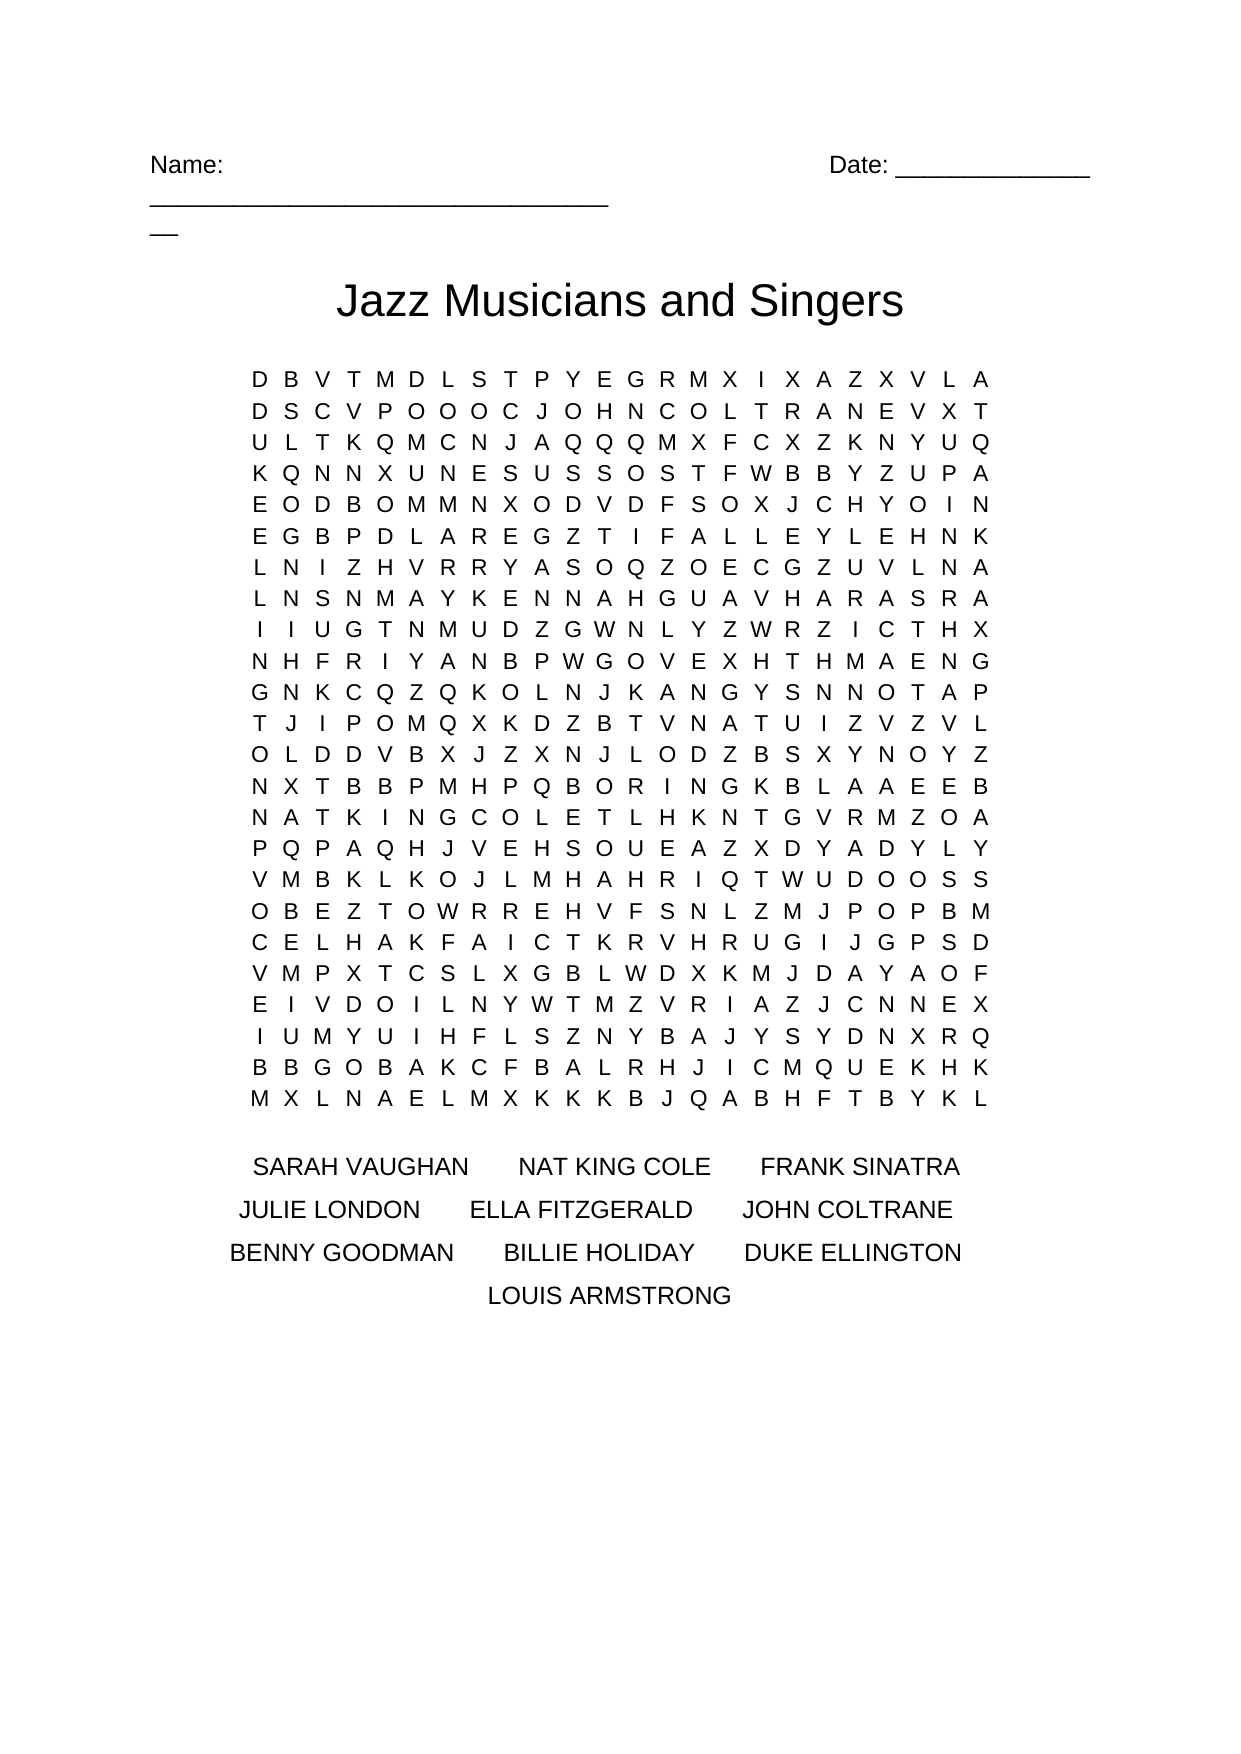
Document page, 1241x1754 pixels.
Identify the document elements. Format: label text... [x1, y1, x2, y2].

table_cell F [495, 1051, 526, 1083]
table_header X [714, 364, 745, 395]
table_cell V [369, 739, 401, 770]
table_cell N [934, 520, 965, 551]
table_cell M [401, 426, 432, 458]
table_cell A [840, 770, 871, 801]
table_cell Q [620, 551, 651, 583]
table_cell E [651, 833, 683, 864]
table_cell Z [745, 895, 777, 926]
table_cell P [495, 770, 526, 801]
table_cell E [244, 489, 275, 520]
table_cell Q [965, 426, 996, 458]
table_cell S [683, 489, 714, 520]
table_cell Z [777, 989, 808, 1020]
table_cell B [495, 645, 526, 676]
table_cell S [432, 958, 463, 989]
table_cell D [338, 989, 369, 1020]
table_cell Q [526, 770, 557, 801]
table_cell N [558, 583, 589, 614]
table_cell T [307, 426, 338, 458]
table_cell N [275, 551, 307, 583]
table_cell K [683, 801, 714, 833]
table_cell A [589, 864, 620, 895]
table_header S [464, 364, 495, 395]
table_cell P [902, 926, 933, 958]
table_cell D [526, 708, 557, 739]
table_cell T [840, 1083, 871, 1114]
table_header Date: ______________ [620, 150, 1090, 274]
table_cell Z [902, 801, 933, 833]
table_cell I [714, 989, 745, 1020]
table_cell V [808, 801, 839, 833]
table_cell H [369, 551, 401, 583]
table_cell Z [840, 708, 871, 739]
table_cell I [714, 1051, 745, 1083]
table_cell N [620, 614, 651, 645]
table_cell R [620, 1051, 651, 1083]
table_cell T [683, 458, 714, 489]
table_cell U [745, 926, 777, 958]
table_cell H [777, 1083, 808, 1114]
table_cell W [777, 864, 808, 895]
table_cell S [934, 864, 965, 895]
table_cell A [714, 708, 745, 739]
table_cell K [401, 926, 432, 958]
table_cell R [683, 989, 714, 1020]
table_cell Y [808, 520, 839, 551]
table_cell X [683, 958, 714, 989]
table_cell I [651, 770, 683, 801]
table_cell V [871, 551, 902, 583]
table_cell U [840, 1051, 871, 1083]
table_cell O [432, 864, 463, 895]
table_cell N [683, 708, 714, 739]
table_cell V [464, 833, 495, 864]
table_cell M [401, 489, 432, 520]
table_cell G [714, 770, 745, 801]
table_cell N [244, 770, 275, 801]
table_cell R [338, 645, 369, 676]
table_cell Y [965, 833, 996, 864]
table_cell H [464, 770, 495, 801]
table_cell O [369, 489, 401, 520]
table_cell L [495, 1020, 526, 1051]
table_cell G [244, 676, 275, 708]
table_cell G [558, 614, 589, 645]
table_cell B [338, 489, 369, 520]
table_cell I [808, 926, 839, 958]
table_cell L [464, 958, 495, 989]
table_cell Q [589, 426, 620, 458]
table_cell E [902, 770, 933, 801]
table_cell Z [401, 676, 432, 708]
table_cell E [871, 1051, 902, 1083]
table_cell B [307, 864, 338, 895]
table_cell J [464, 864, 495, 895]
table_cell M [275, 864, 307, 895]
table_cell O [651, 739, 683, 770]
table_cell X [526, 739, 557, 770]
table_cell B [307, 520, 338, 551]
table_cell T [589, 520, 620, 551]
table_cell Q [369, 676, 401, 708]
table_cell T [745, 801, 777, 833]
table_cell C [401, 958, 432, 989]
table_cell X [714, 645, 745, 676]
table_cell F [307, 645, 338, 676]
table_cell A [871, 645, 902, 676]
table_cell X [902, 1020, 933, 1051]
table_cell A [338, 833, 369, 864]
table_cell H [808, 645, 839, 676]
table_cell P [902, 895, 933, 926]
table_cell O [369, 989, 401, 1020]
table_cell O [244, 895, 275, 926]
table_cell G [777, 801, 808, 833]
table_cell P [338, 520, 369, 551]
table_cell X [338, 958, 369, 989]
table_cell K [745, 770, 777, 801]
table_cell T [244, 708, 275, 739]
table_cell P [244, 833, 275, 864]
table_cell N [401, 801, 432, 833]
table_cell S [558, 458, 589, 489]
table_cell Y [338, 1020, 369, 1051]
table_cell V [307, 989, 338, 1020]
table_cell O [338, 1051, 369, 1083]
table_cell U [369, 1020, 401, 1051]
table_cell E [244, 520, 275, 551]
table_cell B [745, 1083, 777, 1114]
table_cell F [965, 958, 996, 989]
table_cell M [777, 895, 808, 926]
table_cell K [840, 426, 871, 458]
table_cell R [840, 583, 871, 614]
table_cell S [777, 739, 808, 770]
table_cell A [683, 1020, 714, 1051]
table_cell B [745, 739, 777, 770]
table_cell T [307, 770, 338, 801]
table_cell F [714, 426, 745, 458]
table_cell D [840, 1020, 871, 1051]
table_cell R [714, 926, 745, 958]
table_cell O [464, 395, 495, 426]
table_cell L [714, 520, 745, 551]
table_cell R [495, 895, 526, 926]
table_cell K [338, 801, 369, 833]
table_cell A [934, 676, 965, 708]
table_cell H [840, 489, 871, 520]
table_cell X [965, 614, 996, 645]
table_cell B [589, 708, 620, 739]
table_cell K [589, 1083, 620, 1114]
table_cell O [934, 958, 965, 989]
table_cell B [620, 1083, 651, 1114]
table_cell G [275, 520, 307, 551]
table_cell Q [275, 458, 307, 489]
table_cell Q [683, 1083, 714, 1114]
table_cell K [464, 676, 495, 708]
table_cell I [275, 614, 307, 645]
table_cell M [526, 864, 557, 895]
table_cell N [464, 489, 495, 520]
table_cell R [651, 864, 683, 895]
table_cell Z [808, 551, 839, 583]
table_cell C [808, 489, 839, 520]
table_cell M [275, 958, 307, 989]
table_header T [495, 364, 526, 395]
table_cell A [432, 520, 463, 551]
table_cell A [369, 926, 401, 958]
table_cell Z [495, 739, 526, 770]
table_cell S [495, 458, 526, 489]
table_cell H [683, 926, 714, 958]
table_cell A [401, 583, 432, 614]
table_cell E [495, 583, 526, 614]
table_cell L [275, 426, 307, 458]
table_cell H [432, 1020, 463, 1051]
table_cell Z [965, 739, 996, 770]
table_cell A [745, 989, 777, 1020]
table_cell L [934, 833, 965, 864]
table_cell Y [840, 458, 871, 489]
table_cell N [934, 551, 965, 583]
table_cell T [589, 801, 620, 833]
table_cell N [871, 426, 902, 458]
table_cell K [307, 676, 338, 708]
table_cell I [401, 1020, 432, 1051]
table_cell P [307, 833, 338, 864]
table_cell A [683, 833, 714, 864]
table_cell A [275, 801, 307, 833]
table_header L [432, 364, 463, 395]
table_cell N [683, 676, 714, 708]
table_cell Y [495, 551, 526, 583]
table_cell W [745, 614, 777, 645]
table_cell C [495, 395, 526, 426]
table_cell G [651, 583, 683, 614]
table_cell H [902, 520, 933, 551]
table_cell Q [558, 426, 589, 458]
table_cell O [495, 676, 526, 708]
table_cell S [307, 583, 338, 614]
table_cell A [369, 1083, 401, 1114]
table_cell S [275, 395, 307, 426]
table_cell D [840, 864, 871, 895]
table_cell H [620, 864, 651, 895]
table_cell N [840, 676, 871, 708]
table_cell D [338, 739, 369, 770]
table_cell A [589, 583, 620, 614]
table_cell Z [558, 708, 589, 739]
table_cell A [965, 801, 996, 833]
table_cell H [558, 895, 589, 926]
table_cell H [651, 801, 683, 833]
table_cell J [651, 1083, 683, 1114]
table_cell T [558, 926, 589, 958]
table_cell P [338, 708, 369, 739]
table_header P [526, 364, 557, 395]
table_cell W [620, 958, 651, 989]
table_cell Q [620, 426, 651, 458]
table_cell F [808, 1083, 839, 1114]
table_cell O [871, 676, 902, 708]
table_cell Y [808, 833, 839, 864]
table_cell I [495, 926, 526, 958]
table_cell A [558, 1051, 589, 1083]
table_cell H [620, 583, 651, 614]
table_cell N [620, 395, 651, 426]
table_cell V [745, 583, 777, 614]
table_cell A [526, 551, 557, 583]
table_cell J [714, 1020, 745, 1051]
table_cell K [338, 864, 369, 895]
table_cell G [777, 926, 808, 958]
table_cell J [589, 739, 620, 770]
table_cell T [369, 958, 401, 989]
table_cell X [745, 833, 777, 864]
table_cell D [620, 489, 651, 520]
table_cell R [934, 1020, 965, 1051]
table_cell N [464, 426, 495, 458]
table_cell H [934, 1051, 965, 1083]
table_cell R [620, 770, 651, 801]
table_cell N [871, 739, 902, 770]
table_cell A [526, 426, 557, 458]
table_cell B [934, 895, 965, 926]
table_cell T [902, 676, 933, 708]
table_header M [369, 364, 401, 395]
table_cell L [526, 801, 557, 833]
table_cell Y [401, 645, 432, 676]
table_cell D [777, 833, 808, 864]
table_cell O [401, 395, 432, 426]
table_header Z [840, 364, 871, 395]
table_cell E [275, 926, 307, 958]
table_cell K [526, 1083, 557, 1114]
table_cell A [871, 770, 902, 801]
table_cell J [275, 708, 307, 739]
table_cell O [495, 801, 526, 833]
table_cell L [840, 520, 871, 551]
table_cell G [526, 520, 557, 551]
table_cell K [714, 958, 745, 989]
table_cell L [432, 1083, 463, 1114]
table_cell B [526, 1051, 557, 1083]
table_cell B [777, 458, 808, 489]
table_cell Q [369, 426, 401, 458]
table_cell X [495, 958, 526, 989]
table_cell J [808, 895, 839, 926]
table_cell X [683, 426, 714, 458]
table_cell K [902, 1051, 933, 1083]
table_cell N [808, 676, 839, 708]
table_cell O [902, 864, 933, 895]
table_header V [902, 364, 933, 395]
table_cell M [840, 645, 871, 676]
table_cell O [369, 708, 401, 739]
table_cell Q [965, 1020, 996, 1051]
table_cell Z [808, 614, 839, 645]
table_cell K [464, 583, 495, 614]
table_cell H [558, 864, 589, 895]
table_cell N [902, 989, 933, 1020]
table_cell N [526, 583, 557, 614]
table_cell B [401, 739, 432, 770]
table_cell N [683, 895, 714, 926]
table_cell Z [338, 895, 369, 926]
table_cell O [401, 895, 432, 926]
table_cell T [745, 395, 777, 426]
table_cell B [369, 1051, 401, 1083]
table_cell L [714, 895, 745, 926]
table_cell E [934, 770, 965, 801]
table_cell C [432, 426, 463, 458]
table_cell F [432, 926, 463, 958]
table_cell E [244, 989, 275, 1020]
table_cell P [369, 395, 401, 426]
table_cell L [965, 1083, 996, 1114]
table_cell W [432, 895, 463, 926]
table_cell M [369, 583, 401, 614]
table_header A [808, 364, 839, 395]
table_cell I [307, 551, 338, 583]
table_cell V [338, 395, 369, 426]
table_cell T [902, 614, 933, 645]
table_cell O [558, 395, 589, 426]
table_cell L [275, 739, 307, 770]
table_cell I [275, 989, 307, 1020]
table_cell G [432, 801, 463, 833]
table_cell N [589, 1020, 620, 1051]
table_cell V [651, 645, 683, 676]
table_cell O [683, 395, 714, 426]
table_cell O [683, 551, 714, 583]
table_cell Q [432, 708, 463, 739]
table_cell T [369, 895, 401, 926]
table_cell N [934, 645, 965, 676]
table_cell W [589, 614, 620, 645]
table_cell C [526, 926, 557, 958]
table_cell Q [714, 864, 745, 895]
table_cell E [871, 520, 902, 551]
table_cell P [526, 645, 557, 676]
table_cell J [683, 1051, 714, 1083]
table_cell K [934, 1083, 965, 1114]
table_cell O [589, 833, 620, 864]
table_cell N [464, 645, 495, 676]
table_cell E [934, 989, 965, 1020]
table_cell X [369, 458, 401, 489]
table_header B [275, 364, 307, 395]
table_cell N [244, 645, 275, 676]
table_cell L [651, 614, 683, 645]
table_cell X [275, 770, 307, 801]
table_cell L [369, 864, 401, 895]
table_cell L [495, 864, 526, 895]
table_cell D [808, 958, 839, 989]
table_cell L [620, 739, 651, 770]
table_cell M [464, 1083, 495, 1114]
table_cell N [432, 458, 463, 489]
table_cell O [526, 489, 557, 520]
table_cell C [338, 676, 369, 708]
table_cell Z [558, 1020, 589, 1051]
table_cell L [745, 520, 777, 551]
table_cell Y [745, 1020, 777, 1051]
table_cell B [338, 770, 369, 801]
table_cell U [777, 708, 808, 739]
table_cell I [808, 708, 839, 739]
table_cell H [589, 395, 620, 426]
table_cell Z [902, 708, 933, 739]
table_cell D [495, 614, 526, 645]
table_header M [683, 364, 714, 395]
table_cell A [651, 676, 683, 708]
table_cell Q [275, 833, 307, 864]
table_cell T [620, 708, 651, 739]
table_cell V [244, 958, 275, 989]
table_cell U [244, 426, 275, 458]
table_cell S [526, 1020, 557, 1051]
table_cell E [777, 520, 808, 551]
table_cell U [275, 1020, 307, 1051]
table_cell U [808, 864, 839, 895]
table_cell J [589, 676, 620, 708]
table_cell H [651, 1051, 683, 1083]
table_header X [871, 364, 902, 395]
table_cell A [902, 958, 933, 989]
table_header I [745, 364, 777, 395]
table_cell H [934, 614, 965, 645]
table_cell V [934, 708, 965, 739]
table_cell O [589, 770, 620, 801]
table_cell C [745, 551, 777, 583]
table_cell Z [651, 551, 683, 583]
table_cell L [902, 551, 933, 583]
table_cell Y [683, 614, 714, 645]
table_cell R [464, 551, 495, 583]
table_cell E [526, 895, 557, 926]
table_cell Z [714, 739, 745, 770]
table_cell H [275, 645, 307, 676]
table_cell X [808, 739, 839, 770]
table_cell D [369, 520, 401, 551]
table_cell A [808, 395, 839, 426]
table_cell X [495, 489, 526, 520]
table_cell T [777, 645, 808, 676]
table_cell A [965, 458, 996, 489]
table_cell L [432, 989, 463, 1020]
table_cell G [526, 958, 557, 989]
table_cell U [683, 583, 714, 614]
table_cell G [589, 645, 620, 676]
table_cell U [934, 426, 965, 458]
table_cell L [714, 395, 745, 426]
table_cell R [620, 926, 651, 958]
table_cell N [307, 458, 338, 489]
table_cell O [902, 489, 933, 520]
table_cell D [871, 833, 902, 864]
table_cell T [307, 801, 338, 833]
table_cell Y [902, 426, 933, 458]
table_cell I [244, 614, 275, 645]
table_cell D [558, 489, 589, 520]
table_header E [589, 364, 620, 395]
table_cell Z [871, 458, 902, 489]
table_cell Y [808, 1020, 839, 1051]
table_cell K [589, 926, 620, 958]
table_cell K [495, 708, 526, 739]
table_cell K [244, 458, 275, 489]
table_cell O [620, 645, 651, 676]
table_cell L [307, 1083, 338, 1114]
table_cell N [464, 989, 495, 1020]
table_cell Z [338, 551, 369, 583]
table_cell F [464, 1020, 495, 1051]
table_cell B [369, 770, 401, 801]
table_cell L [620, 801, 651, 833]
table_cell W [745, 458, 777, 489]
table_cell N [338, 458, 369, 489]
table_cell J [777, 489, 808, 520]
table_header R [651, 364, 683, 395]
table_header G [620, 364, 651, 395]
table_cell L [526, 676, 557, 708]
table_cell O [902, 739, 933, 770]
table_cell X [745, 489, 777, 520]
table_cell L [965, 708, 996, 739]
table_cell G [871, 926, 902, 958]
table_cell Z [714, 614, 745, 645]
table_cell F [651, 520, 683, 551]
table_cell Z [620, 989, 651, 1020]
table_cell E [307, 895, 338, 926]
table_cell K [965, 520, 996, 551]
table_cell A [965, 551, 996, 583]
table_cell K [965, 1051, 996, 1083]
table_cell U [307, 614, 338, 645]
table_cell N [275, 676, 307, 708]
table_cell R [777, 614, 808, 645]
table_cell S [589, 458, 620, 489]
table_cell R [777, 395, 808, 426]
table_cell Q [808, 1051, 839, 1083]
table_header V [307, 364, 338, 395]
table_header T [338, 364, 369, 395]
table_cell U [526, 458, 557, 489]
table_cell Y [902, 1083, 933, 1114]
table_cell M [965, 895, 996, 926]
table_cell O [589, 551, 620, 583]
table_cell X [432, 739, 463, 770]
table_cell N [871, 989, 902, 1020]
table_cell J [777, 958, 808, 989]
table_cell M [589, 989, 620, 1020]
table_cell O [871, 864, 902, 895]
table_cell O [244, 739, 275, 770]
table_cell O [934, 801, 965, 833]
table_cell Y [871, 489, 902, 520]
table_cell V [401, 551, 432, 583]
table_cell L [244, 551, 275, 583]
table_cell M [432, 489, 463, 520]
table_cell Z [714, 833, 745, 864]
table_cell E [871, 395, 902, 426]
table_cell T [745, 864, 777, 895]
table_cell C [745, 426, 777, 458]
table_cell D [307, 489, 338, 520]
table_cell G [714, 676, 745, 708]
table_cell B [871, 1083, 902, 1114]
table_cell T [965, 395, 996, 426]
table_cell R [934, 583, 965, 614]
table_cell K [558, 1083, 589, 1114]
table_cell K [401, 864, 432, 895]
table_cell I [683, 864, 714, 895]
table_cell E [714, 551, 745, 583]
table_cell E [495, 520, 526, 551]
table_cell A [840, 833, 871, 864]
table_cell D [683, 739, 714, 770]
table_cell I [620, 520, 651, 551]
table_cell J [432, 833, 463, 864]
table_cell N [275, 583, 307, 614]
table_header D [244, 364, 275, 395]
table_cell N [558, 739, 589, 770]
table_cell A [808, 583, 839, 614]
table_cell I [934, 489, 965, 520]
table_cell I [307, 708, 338, 739]
table_cell K [338, 426, 369, 458]
table_cell E [683, 645, 714, 676]
table_cell A [432, 645, 463, 676]
table_cell Y [871, 958, 902, 989]
table_cell A [714, 583, 745, 614]
table_cell Z [808, 426, 839, 458]
table_cell T [558, 989, 589, 1020]
table_cell I [369, 801, 401, 833]
table_cell P [401, 770, 432, 801]
table_cell M [432, 614, 463, 645]
table_cell Z [526, 614, 557, 645]
table_cell X [934, 395, 965, 426]
table_cell U [464, 614, 495, 645]
table_cell G [965, 645, 996, 676]
table_cell Y [840, 739, 871, 770]
table_cell B [244, 1051, 275, 1083]
table_cell Y [902, 833, 933, 864]
table_cell J [464, 739, 495, 770]
table_cell T [369, 614, 401, 645]
table_cell A [401, 1051, 432, 1083]
table_cell H [526, 833, 557, 864]
table_cell U [401, 458, 432, 489]
table_cell O [275, 489, 307, 520]
table_cell M [244, 1083, 275, 1114]
table_cell C [244, 926, 275, 958]
table_cell I [401, 989, 432, 1020]
table_cell G [307, 1051, 338, 1083]
table_cell A [464, 926, 495, 958]
table_cell M [307, 1020, 338, 1051]
table_header Y [558, 364, 589, 395]
table_cell A [683, 520, 714, 551]
table_cell W [526, 989, 557, 1020]
table_cell V [651, 989, 683, 1020]
table_cell V [871, 708, 902, 739]
table_cell I [369, 645, 401, 676]
table_cell X [965, 989, 996, 1020]
table_cell V [651, 708, 683, 739]
table_cell P [840, 895, 871, 926]
table_header A [965, 364, 996, 395]
table_cell C [745, 1051, 777, 1083]
title Jazz Musicians and Singers [150, 274, 1090, 326]
table_cell R [464, 895, 495, 926]
table_cell A [965, 583, 996, 614]
table_cell S [651, 895, 683, 926]
table_cell I [244, 1020, 275, 1051]
table_cell N [244, 801, 275, 833]
table_cell S [777, 1020, 808, 1051]
table_cell V [589, 489, 620, 520]
table_cell U [902, 458, 933, 489]
table_cell L [589, 1051, 620, 1083]
table_cell X [777, 426, 808, 458]
table_cell O [620, 458, 651, 489]
table_cell S [651, 458, 683, 489]
table_cell R [464, 520, 495, 551]
table_cell Q [432, 676, 463, 708]
table_cell V [589, 895, 620, 926]
table_cell M [777, 1051, 808, 1083]
table_cell L [808, 770, 839, 801]
table_cell K [432, 1051, 463, 1083]
table_cell B [808, 458, 839, 489]
table_cell L [307, 926, 338, 958]
table_cell S [965, 864, 996, 895]
table_cell X [275, 1083, 307, 1114]
table_header Name: ___________________________________ [150, 150, 620, 274]
table_cell Y [495, 989, 526, 1020]
table_cell B [558, 958, 589, 989]
table_cell R [840, 801, 871, 833]
table_cell P [307, 958, 338, 989]
table_cell G [777, 551, 808, 583]
table_cell N [683, 770, 714, 801]
table_cell F [714, 458, 745, 489]
table_cell C [464, 801, 495, 833]
table_cell J [495, 426, 526, 458]
table_cell E [902, 645, 933, 676]
table_cell A [714, 1083, 745, 1114]
table_cell N [338, 583, 369, 614]
table_cell L [401, 520, 432, 551]
table_cell N [871, 1020, 902, 1051]
table_cell B [965, 770, 996, 801]
table_cell A [840, 958, 871, 989]
text SARAH VAUGHAN NAT KING COLE FRANK SINATRA JULIE LONDON ELLA FITZGERALD JOHN COLTRANE BENNY GOODMAN BILLIE HOLIDAY DUKE ELLINGTON LOUIS ARMSTRONG [150, 1151, 1090, 1309]
table_cell M [401, 708, 432, 739]
table_cell K [620, 676, 651, 708]
table_cell B [275, 895, 307, 926]
table_cell M [432, 770, 463, 801]
table_cell J [840, 926, 871, 958]
table_cell A [871, 583, 902, 614]
table_cell J [526, 395, 557, 426]
table_cell X [464, 708, 495, 739]
table_cell O [714, 489, 745, 520]
table_cell Y [620, 1020, 651, 1051]
table_cell L [589, 958, 620, 989]
table_cell S [902, 583, 933, 614]
table_cell C [307, 395, 338, 426]
table_cell X [495, 1083, 526, 1114]
table_cell B [275, 1051, 307, 1083]
table_cell C [871, 614, 902, 645]
table_cell B [651, 1020, 683, 1051]
table_cell B [558, 770, 589, 801]
table_cell M [745, 958, 777, 989]
table_cell Z [558, 520, 589, 551]
table_cell D [651, 958, 683, 989]
table_cell G [338, 614, 369, 645]
table_cell V [651, 926, 683, 958]
table_cell T [745, 708, 777, 739]
table_cell N [714, 801, 745, 833]
table_cell E [464, 458, 495, 489]
table_cell Y [745, 676, 777, 708]
table_cell N [840, 395, 871, 426]
table_cell J [808, 989, 839, 1020]
table_cell U [620, 833, 651, 864]
table_cell E [401, 1083, 432, 1114]
table_cell E [495, 833, 526, 864]
table_cell N [338, 1083, 369, 1114]
table_cell M [651, 426, 683, 458]
table_cell Y [432, 583, 463, 614]
table_cell I [840, 614, 871, 645]
table_header D [401, 364, 432, 395]
table_cell R [432, 551, 463, 583]
table_header L [934, 364, 965, 395]
table_cell Y [934, 739, 965, 770]
table_cell C [464, 1051, 495, 1083]
table_cell V [902, 395, 933, 426]
table_cell C [651, 395, 683, 426]
table_cell S [777, 676, 808, 708]
table_cell D [244, 395, 275, 426]
table_cell D [965, 926, 996, 958]
table_cell N [401, 614, 432, 645]
table_cell Q [369, 833, 401, 864]
table_cell C [840, 989, 871, 1020]
table_cell U [840, 551, 871, 583]
table_cell F [620, 895, 651, 926]
table_cell S [558, 551, 589, 583]
table_cell D [307, 739, 338, 770]
table_header X [777, 364, 808, 395]
table_cell N [965, 489, 996, 520]
table_cell P [934, 458, 965, 489]
table_cell V [244, 864, 275, 895]
table_cell S [558, 833, 589, 864]
table_cell H [401, 833, 432, 864]
table_cell E [558, 801, 589, 833]
table_cell H [745, 645, 777, 676]
table_cell F [651, 489, 683, 520]
table_cell L [244, 583, 275, 614]
table_cell N [558, 676, 589, 708]
table_cell M [871, 801, 902, 833]
table_cell H [338, 926, 369, 958]
table_cell B [777, 770, 808, 801]
table_cell P [965, 676, 996, 708]
table_cell O [432, 395, 463, 426]
table_cell S [934, 926, 965, 958]
table_cell W [558, 645, 589, 676]
table_cell H [777, 583, 808, 614]
table_cell O [871, 895, 902, 926]
